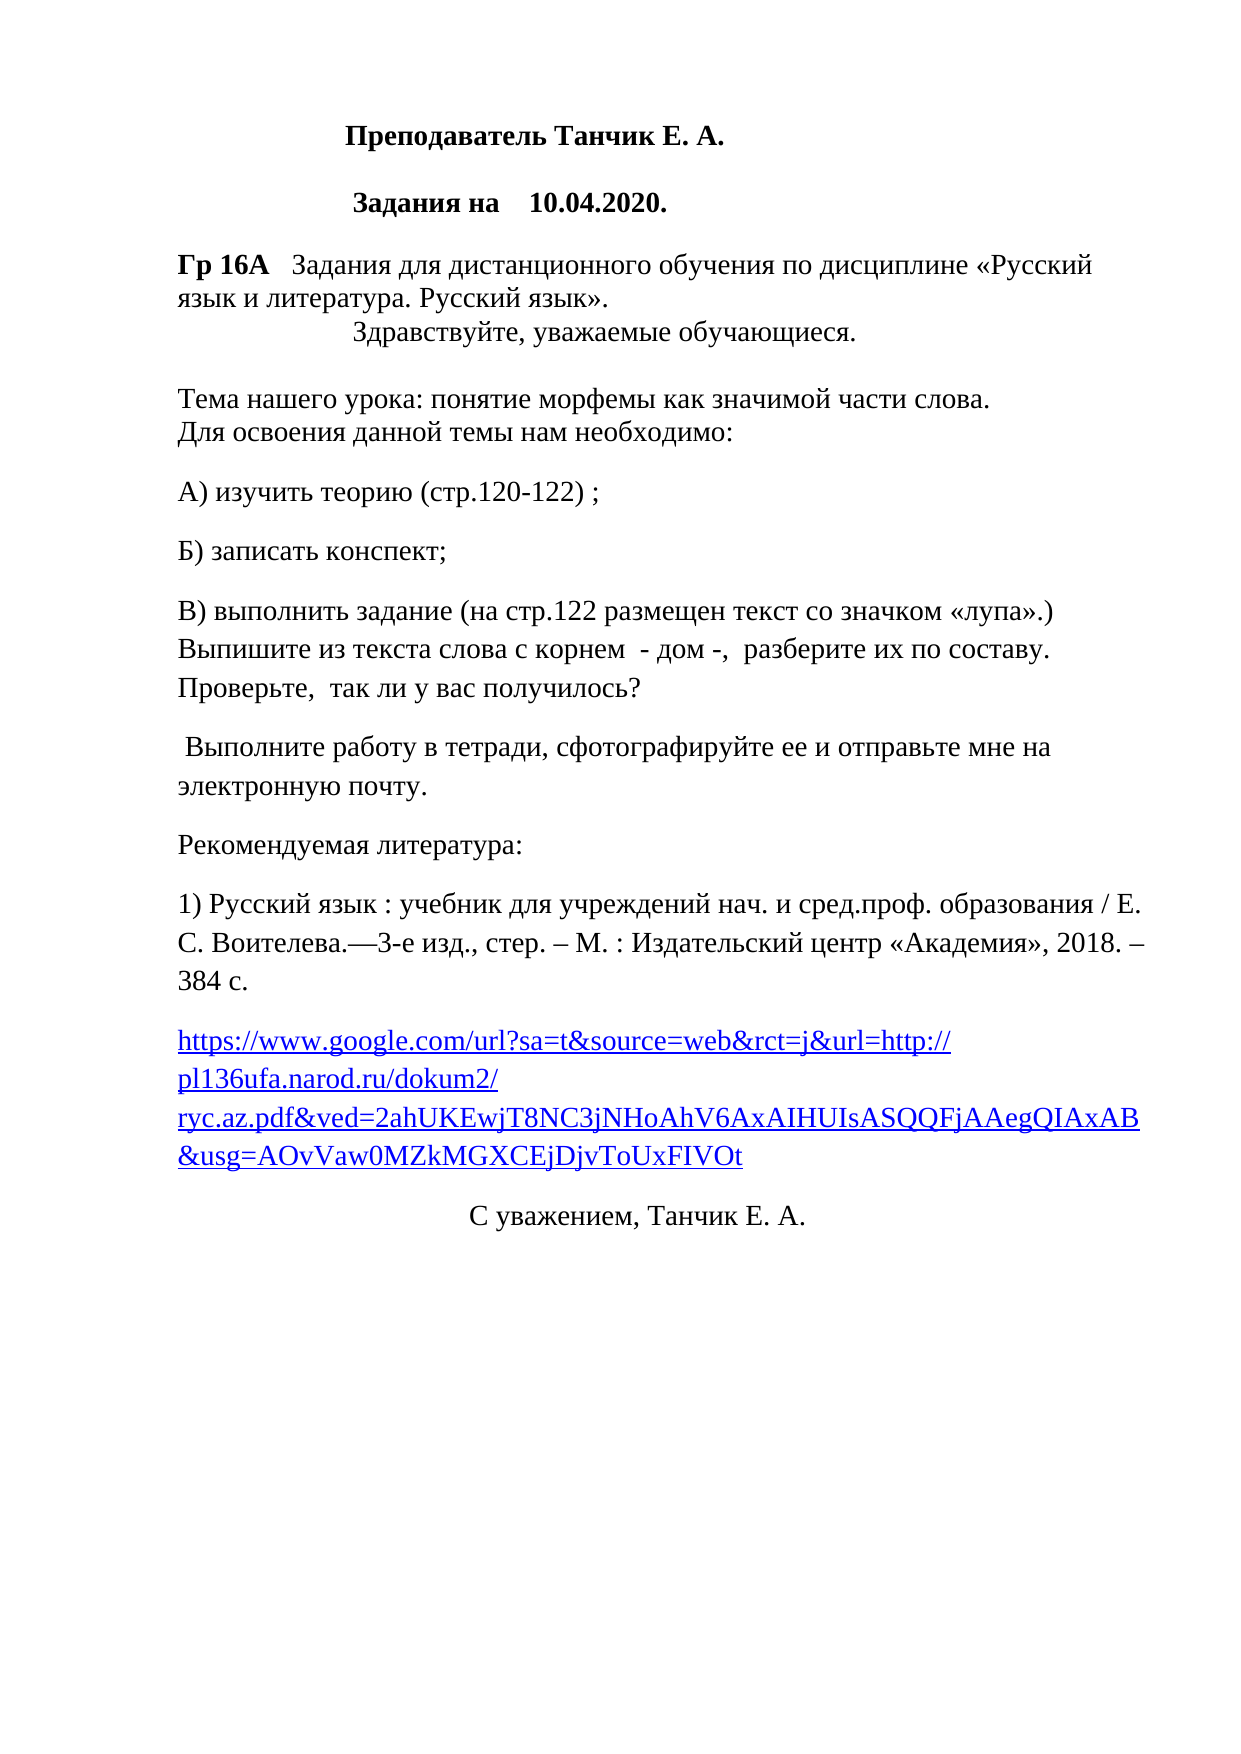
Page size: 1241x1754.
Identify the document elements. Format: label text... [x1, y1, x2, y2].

text 1) Русский язык : учебник для учреждений нач. и сред.проф. образования / Е. С. Воителева.—3-е изд., стер. – М. : Издательский центр «Академия», 2018. –384 с. [177, 886, 1152, 997]
text Б) записать конспект; [177, 533, 1152, 567]
text Гр 16А Задания для дистанционного обучения по дисциплине «Русский язык и литература. Русский язык». [177, 247, 1152, 314]
text https://www.google.com/url?sa=t&source=web&rct=j&url=http://pl136ufa.narod.ru/dokum2/ryc.az.pdf&ved=2ahUKEwjT8NC3jNHoAhV6AxAIHUIsASQQFjAAegQIAxAB&usg=AOvVaw0MZkMGXCEjDjvToUxFIVOt [177, 1023, 1152, 1172]
text А) изучить теорию (стр.120-122) ; [177, 474, 1152, 507]
text В) выполнить задание (на стр.122 размещен текст со значком «лупа».) Выпишите из текста слова с корнем - дом -, разберите их по составу. Проверьте, так ли у вас получилось? [177, 593, 1152, 703]
text Задания на 10.04.2020. [177, 185, 1152, 219]
text Выполните работу в тетради, сфотографируйте ее и отправьте мне на электронную почту. [177, 729, 1152, 801]
text Преподаватель Танчик Е. А. [177, 118, 1152, 152]
text С уважением, Танчик Е. А. [177, 1198, 1152, 1231]
text Здравствуйте, уважаемые обучающиеся. [177, 314, 1152, 347]
text Тема нашего урока: понятие морфемы как значимой части слова. [177, 381, 1152, 414]
text Рекомендуемая литература: [177, 827, 1152, 861]
text Для освоения данной темы нам необходимо: [177, 414, 1152, 448]
